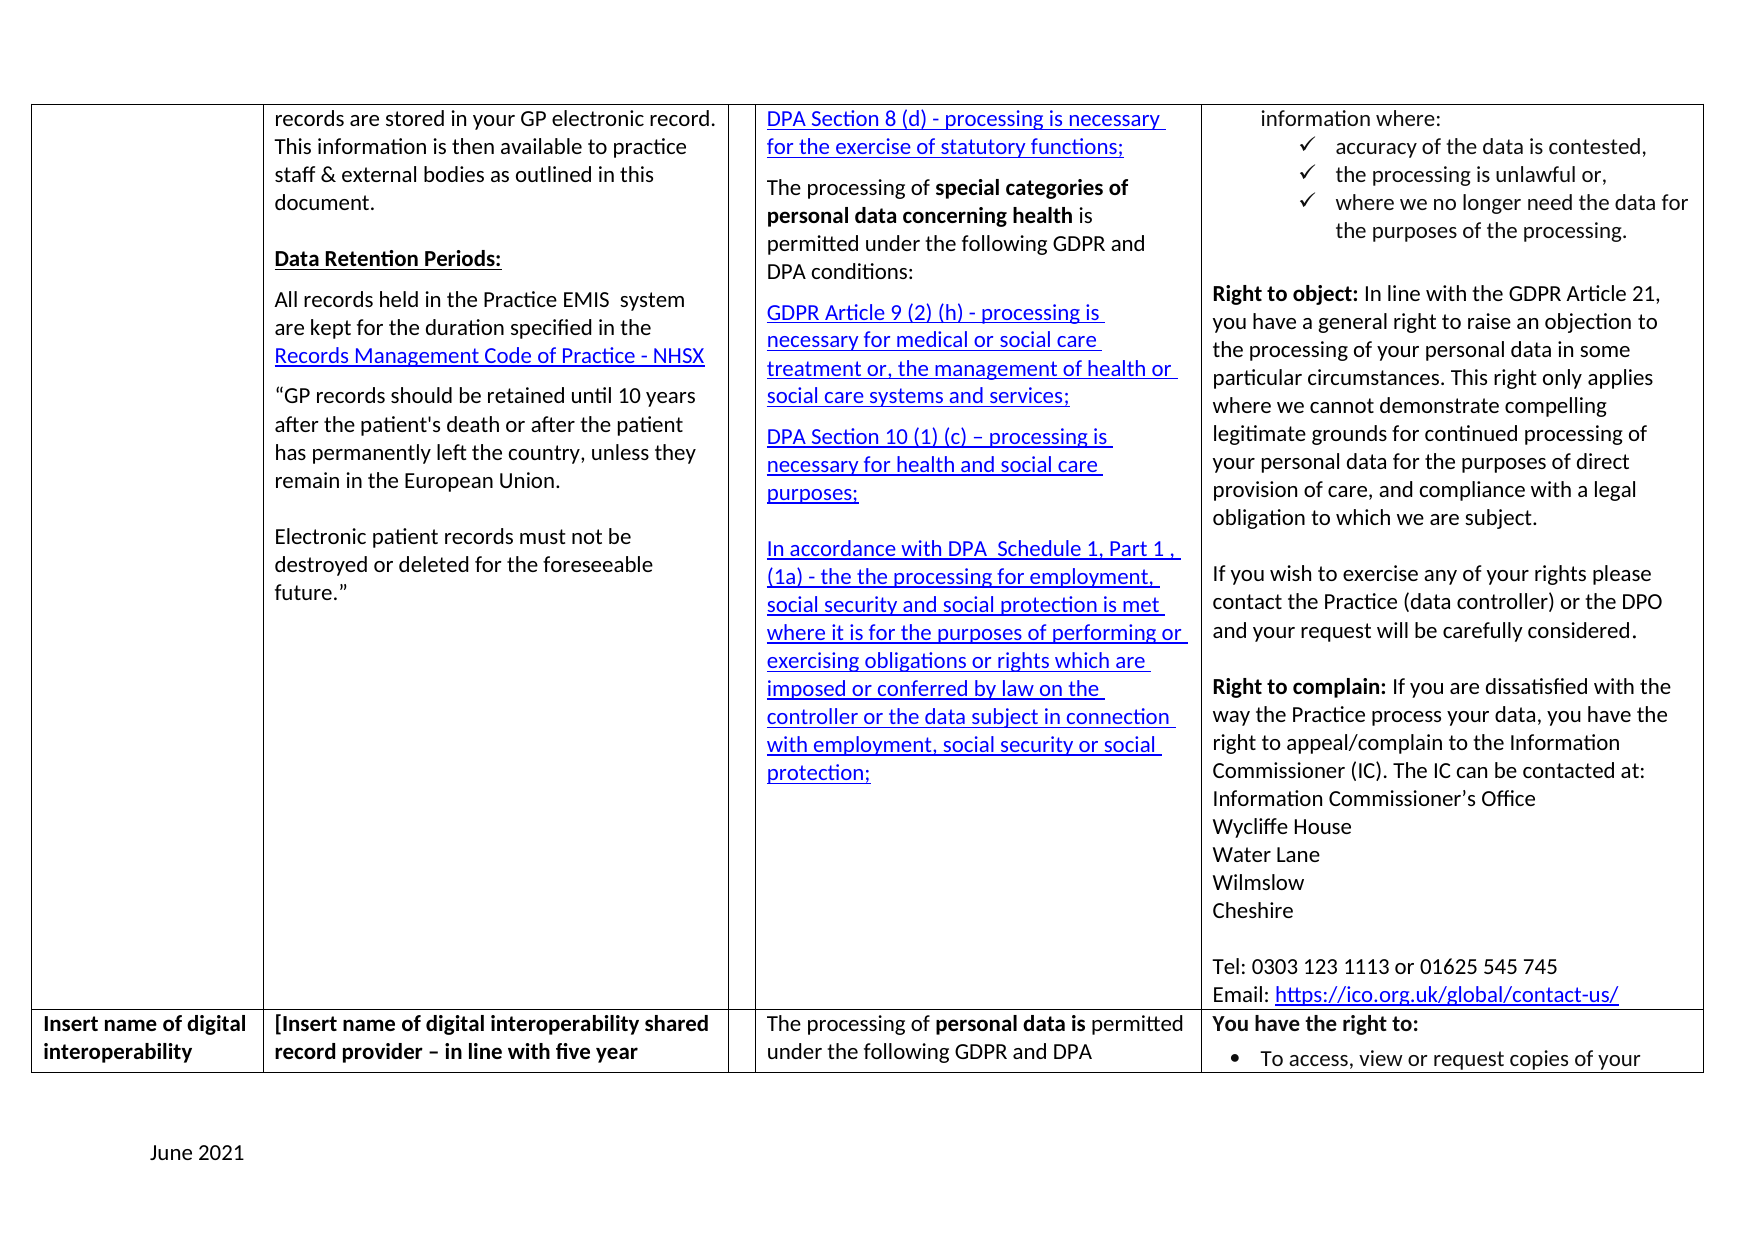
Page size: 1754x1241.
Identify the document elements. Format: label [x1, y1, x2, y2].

table_cell [32, 105, 263, 1008]
table_cell [264, 1010, 728, 1072]
table_cell [1202, 105, 1703, 1008]
table_cell [32, 1010, 263, 1072]
table_cell [756, 1010, 1201, 1072]
table_cell [1202, 1010, 1703, 1072]
table_cell [756, 105, 1201, 1008]
table_cell [729, 105, 755, 1008]
table_cell [729, 1010, 755, 1072]
table_cell [264, 105, 728, 1008]
